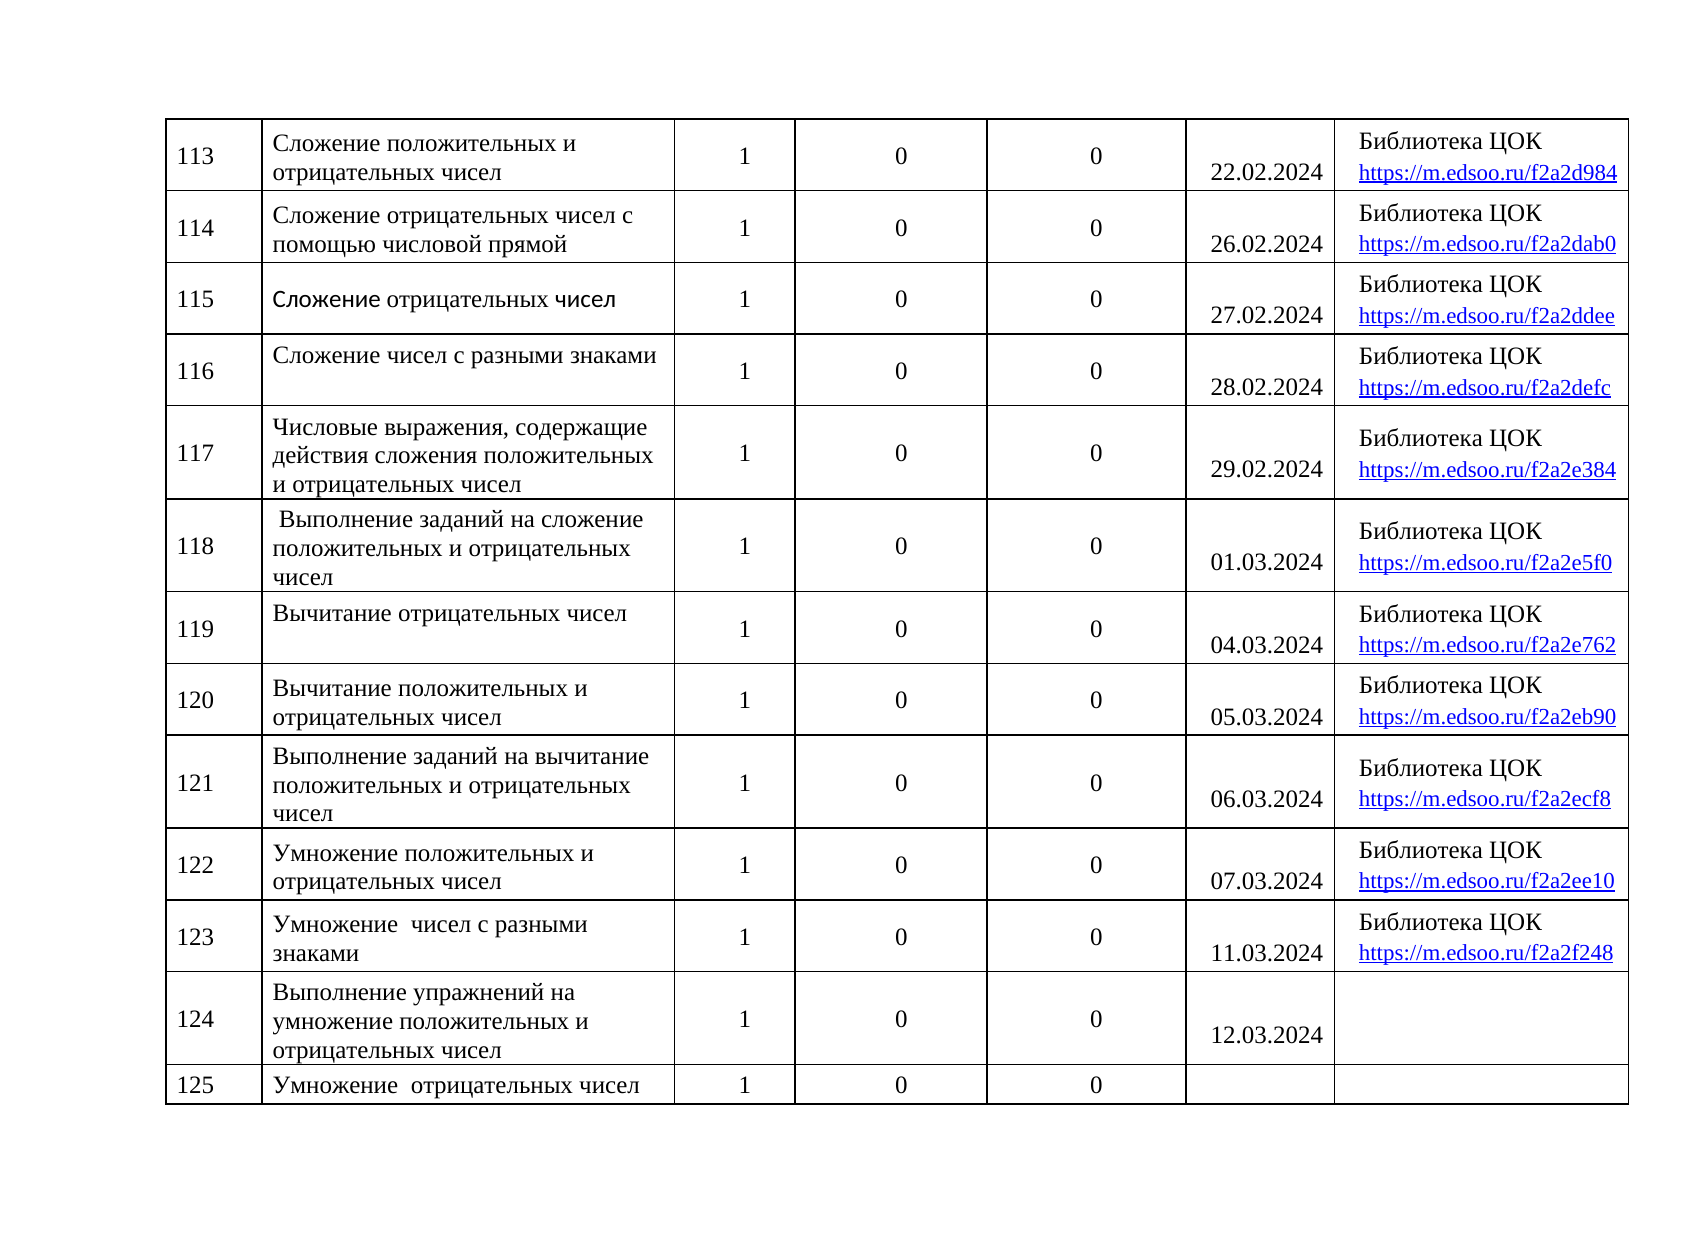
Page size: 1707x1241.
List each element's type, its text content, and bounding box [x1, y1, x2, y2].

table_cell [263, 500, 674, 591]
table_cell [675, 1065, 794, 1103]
table_cell Сложение положительных и отрицательных чисел [263, 120, 674, 190]
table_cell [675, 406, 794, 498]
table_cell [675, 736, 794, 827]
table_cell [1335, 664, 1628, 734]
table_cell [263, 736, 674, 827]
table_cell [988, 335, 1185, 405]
table_cell 0 [796, 120, 986, 190]
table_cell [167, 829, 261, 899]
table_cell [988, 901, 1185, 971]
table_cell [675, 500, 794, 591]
table_cell 0 [988, 191, 1185, 261]
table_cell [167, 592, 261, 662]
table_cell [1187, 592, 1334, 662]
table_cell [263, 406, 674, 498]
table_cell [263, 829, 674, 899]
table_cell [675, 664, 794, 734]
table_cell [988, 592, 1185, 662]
table_cell 1 [675, 263, 794, 333]
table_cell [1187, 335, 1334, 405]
table_cell 116 [167, 335, 261, 405]
table_cell 113 [167, 120, 261, 190]
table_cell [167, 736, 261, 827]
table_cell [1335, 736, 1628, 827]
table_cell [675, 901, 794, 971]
table_cell Библиотека ЦОК https://m.edsoo.ru/f2a2dab0 [1335, 191, 1628, 261]
table_cell 1 [675, 335, 794, 405]
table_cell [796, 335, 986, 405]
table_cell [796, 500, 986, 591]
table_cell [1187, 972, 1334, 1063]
table_cell 1 [675, 120, 794, 190]
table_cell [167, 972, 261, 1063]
table_cell 1 [675, 191, 794, 261]
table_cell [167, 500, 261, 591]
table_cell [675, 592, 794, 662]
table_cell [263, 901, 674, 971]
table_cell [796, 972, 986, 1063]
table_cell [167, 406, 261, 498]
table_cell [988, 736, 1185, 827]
table_cell Библиотека ЦОК https://m.edsoo.ru/f2a2d984 [1335, 120, 1628, 190]
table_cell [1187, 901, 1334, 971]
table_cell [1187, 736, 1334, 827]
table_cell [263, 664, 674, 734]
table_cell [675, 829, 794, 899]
table_cell Сложение чисел с разными знаками [263, 335, 674, 405]
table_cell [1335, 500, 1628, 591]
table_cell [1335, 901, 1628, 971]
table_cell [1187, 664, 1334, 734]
table_cell 115 [167, 263, 261, 333]
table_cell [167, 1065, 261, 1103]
table_cell 26.02.2024 [1187, 191, 1334, 261]
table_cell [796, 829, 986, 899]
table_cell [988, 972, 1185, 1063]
table_cell Сложение отрицательных чисел [263, 263, 674, 333]
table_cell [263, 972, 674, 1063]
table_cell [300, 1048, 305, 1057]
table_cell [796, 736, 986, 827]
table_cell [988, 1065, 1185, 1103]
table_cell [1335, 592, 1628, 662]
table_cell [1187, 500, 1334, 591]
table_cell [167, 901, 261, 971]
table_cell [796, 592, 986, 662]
table_cell 0 [988, 263, 1185, 333]
table_cell 22.02.2024 [1187, 120, 1334, 190]
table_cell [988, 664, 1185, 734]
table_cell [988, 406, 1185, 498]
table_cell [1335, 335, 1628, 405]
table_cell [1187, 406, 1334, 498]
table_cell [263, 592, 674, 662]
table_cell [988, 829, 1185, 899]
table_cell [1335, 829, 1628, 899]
table_cell Сложение отрицательных чисел с помощью числовой прямой [263, 191, 674, 261]
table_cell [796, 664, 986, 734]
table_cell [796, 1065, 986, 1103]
table_cell 0 [796, 263, 986, 333]
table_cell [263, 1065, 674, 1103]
table_cell 0 [796, 191, 986, 261]
table_cell Библиотека ЦОК https://m.edsoo.ru/f2a2ddee [1335, 263, 1628, 333]
table_cell 114 [167, 191, 261, 261]
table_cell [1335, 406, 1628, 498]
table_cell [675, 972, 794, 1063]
table_cell 27.02.2024 [1187, 263, 1334, 333]
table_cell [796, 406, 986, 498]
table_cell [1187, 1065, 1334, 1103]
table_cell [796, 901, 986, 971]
table_cell 0 [988, 120, 1185, 190]
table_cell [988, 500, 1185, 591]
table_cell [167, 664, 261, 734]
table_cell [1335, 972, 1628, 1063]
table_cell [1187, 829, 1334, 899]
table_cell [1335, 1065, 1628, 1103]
